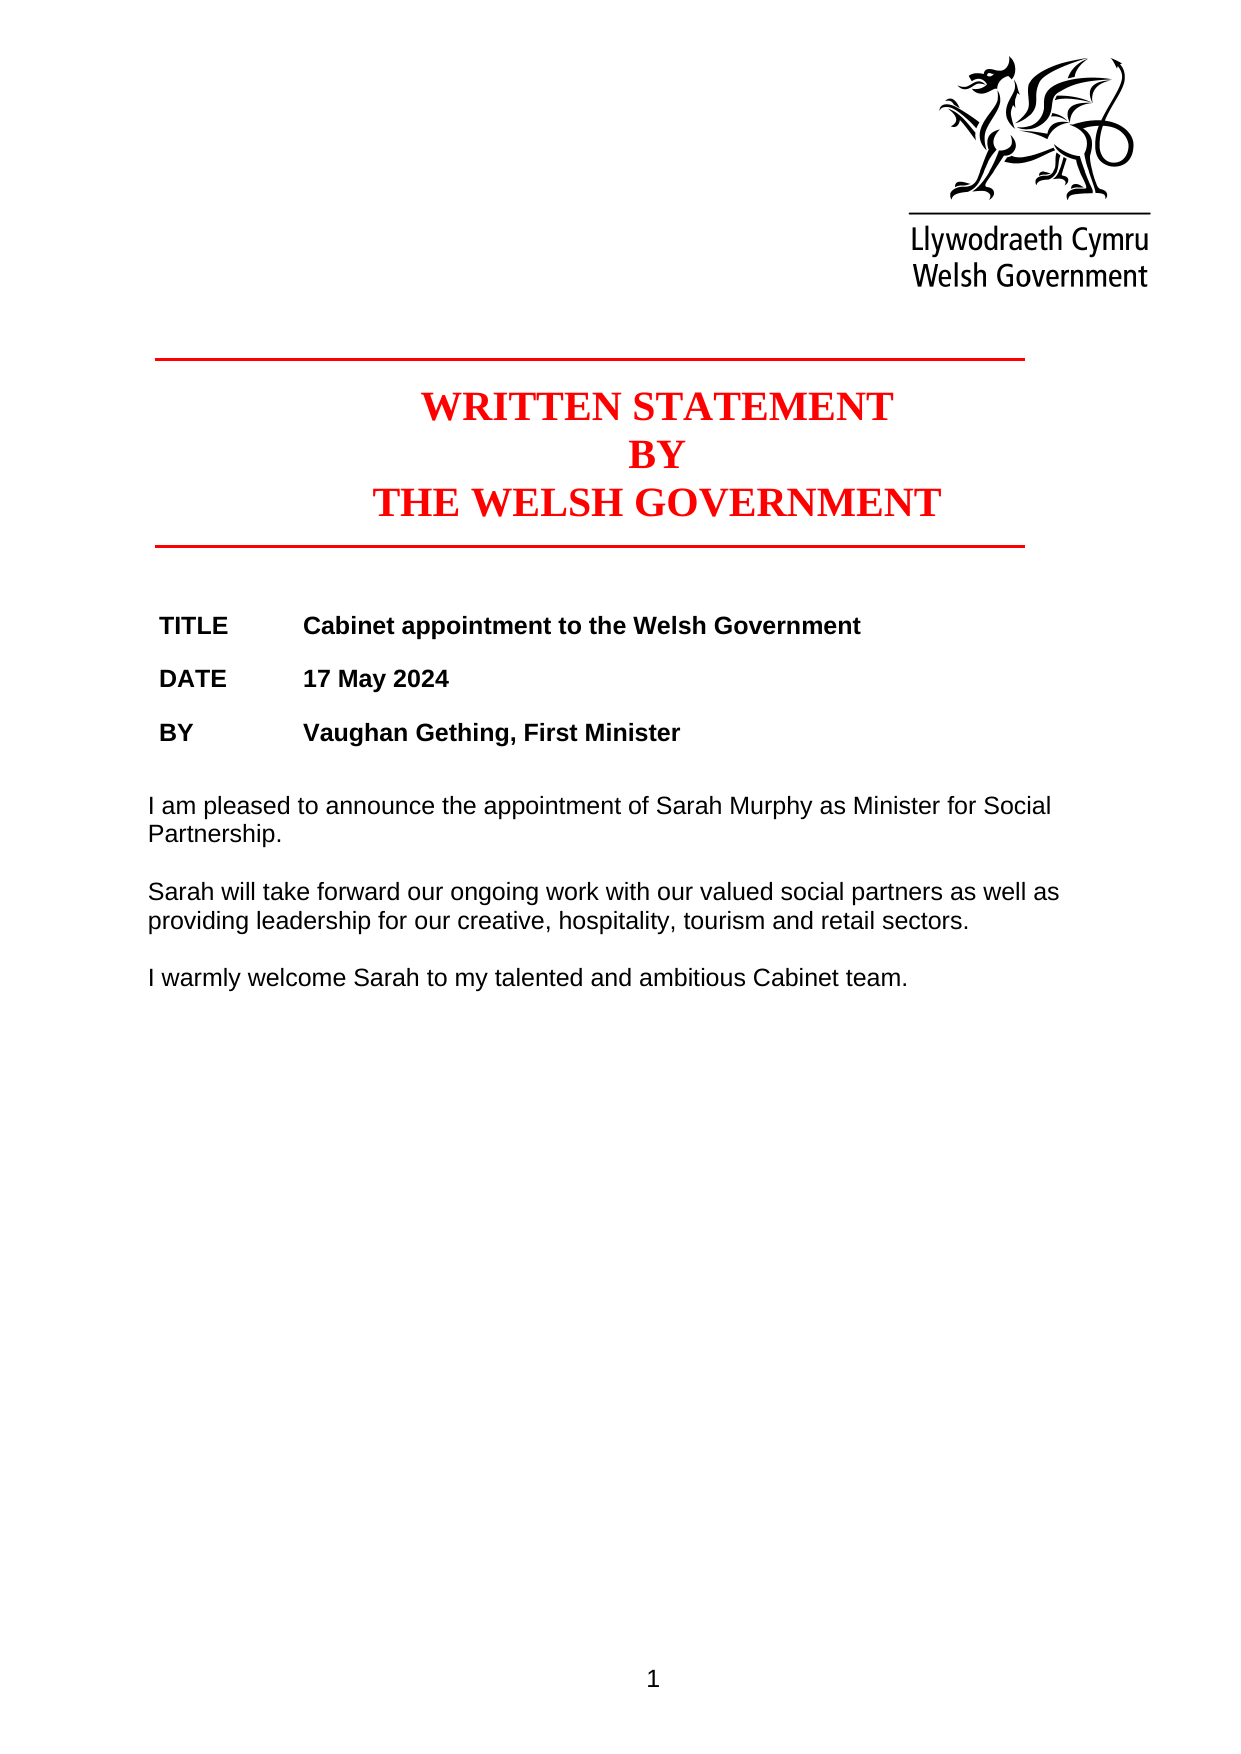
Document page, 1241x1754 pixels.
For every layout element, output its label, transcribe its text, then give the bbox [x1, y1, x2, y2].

picture [908, 56, 1151, 287]
table_header Cabinet appointment to the Welsh Government [292, 557, 1089, 652]
subtitle BY [148, 430, 1166, 478]
table_cell 17 May 2024 [292, 652, 1089, 706]
text I warmly welcome Sarah to my talented and ambitious Cabinet team. [148, 963, 1166, 992]
text Sarah will take forward our ongoing work with our valued social partners as well as providing leadership for our creative, hospitality, tourism and retail sectors. [148, 877, 1166, 934]
subtitle THE WELSH GOVERNMENT [148, 478, 1166, 526]
table_cell BY [148, 706, 292, 759]
table_cell Vaughan Gething, First Minister [292, 706, 1089, 759]
table_header TITLE [148, 557, 292, 652]
table_cell DATE [148, 652, 292, 706]
text I am pleased to announce the appointment of Sarah Murphy as Minister for Social Partnership. [148, 791, 1166, 848]
subtitle WRITTEN STATEMENT [148, 382, 1166, 430]
